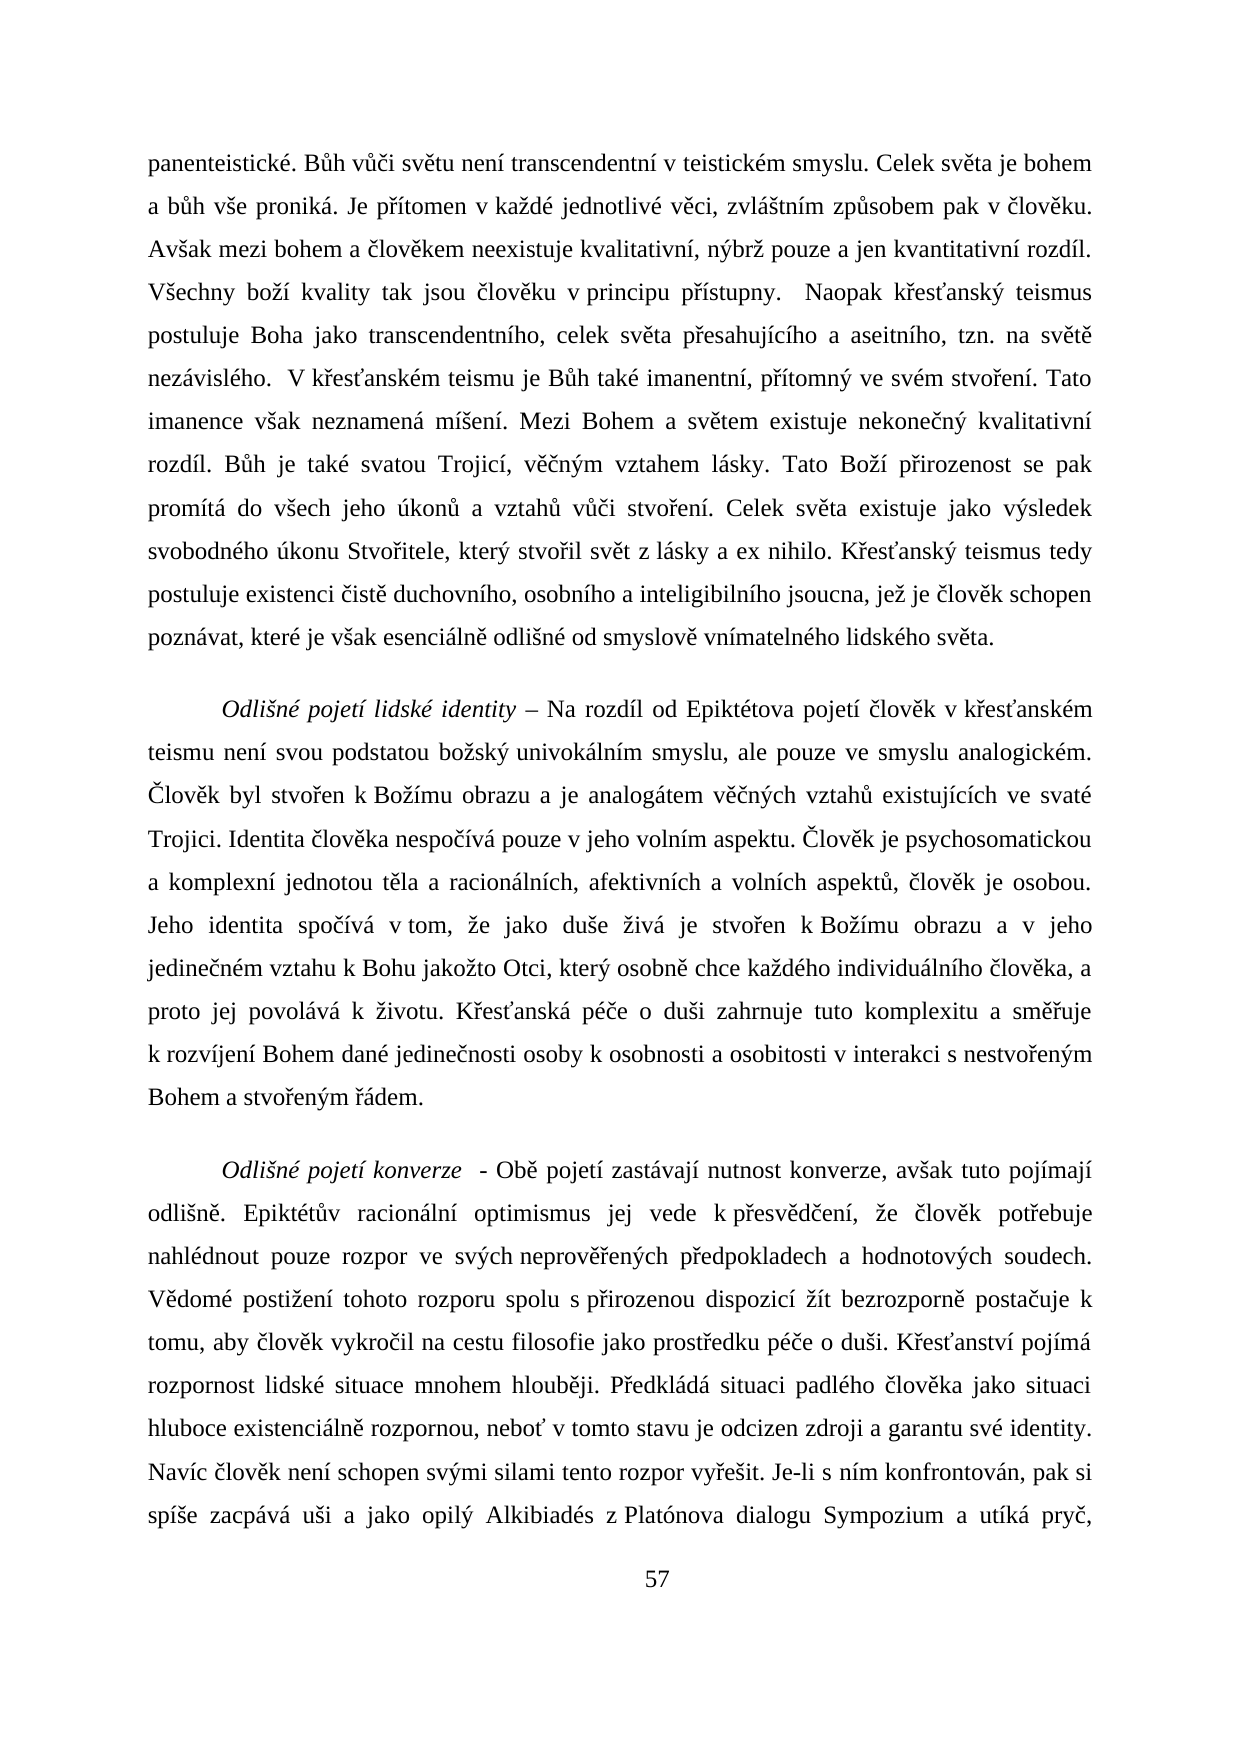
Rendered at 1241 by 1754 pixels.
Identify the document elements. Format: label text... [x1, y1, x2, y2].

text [148, 148, 1093, 651]
text Odlišné pojetí lidské identity – Na rozdíl od Epiktétova pojetí člověk v křesťanském teismu není svou podstatou božský univokálním smyslu, ale pouze ve smyslu analogickém. Člověk byl stvořen k Božímu obrazu a je analogátem věčných vztahů existujících ve svaté Trojici. Identita člověka nespočívá pouze v jeho volním aspektu. Člověk je psychosomatickou a komplexní jednotou těla a racionálních, afektivních a volních aspektů, člověk je osobou. Jeho identita spočívá v tom, že jako duše živá je stvořen k Božímu obrazu a v jeho jedinečném vztahu k Bohu jakožto Otci, který osobně chce každého individuálního člověka, a proto jej povolává k životu. Křesťanská péče o duši zahrnuje tuto komplexitu a směřuje k rozvíjení Bohem dané jedinečnosti osoby k osobnosti a osobitosti v interakci s nestvořeným Bohem a stvořeným řádem. [148, 694, 1093, 1111]
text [148, 1155, 1093, 1528]
